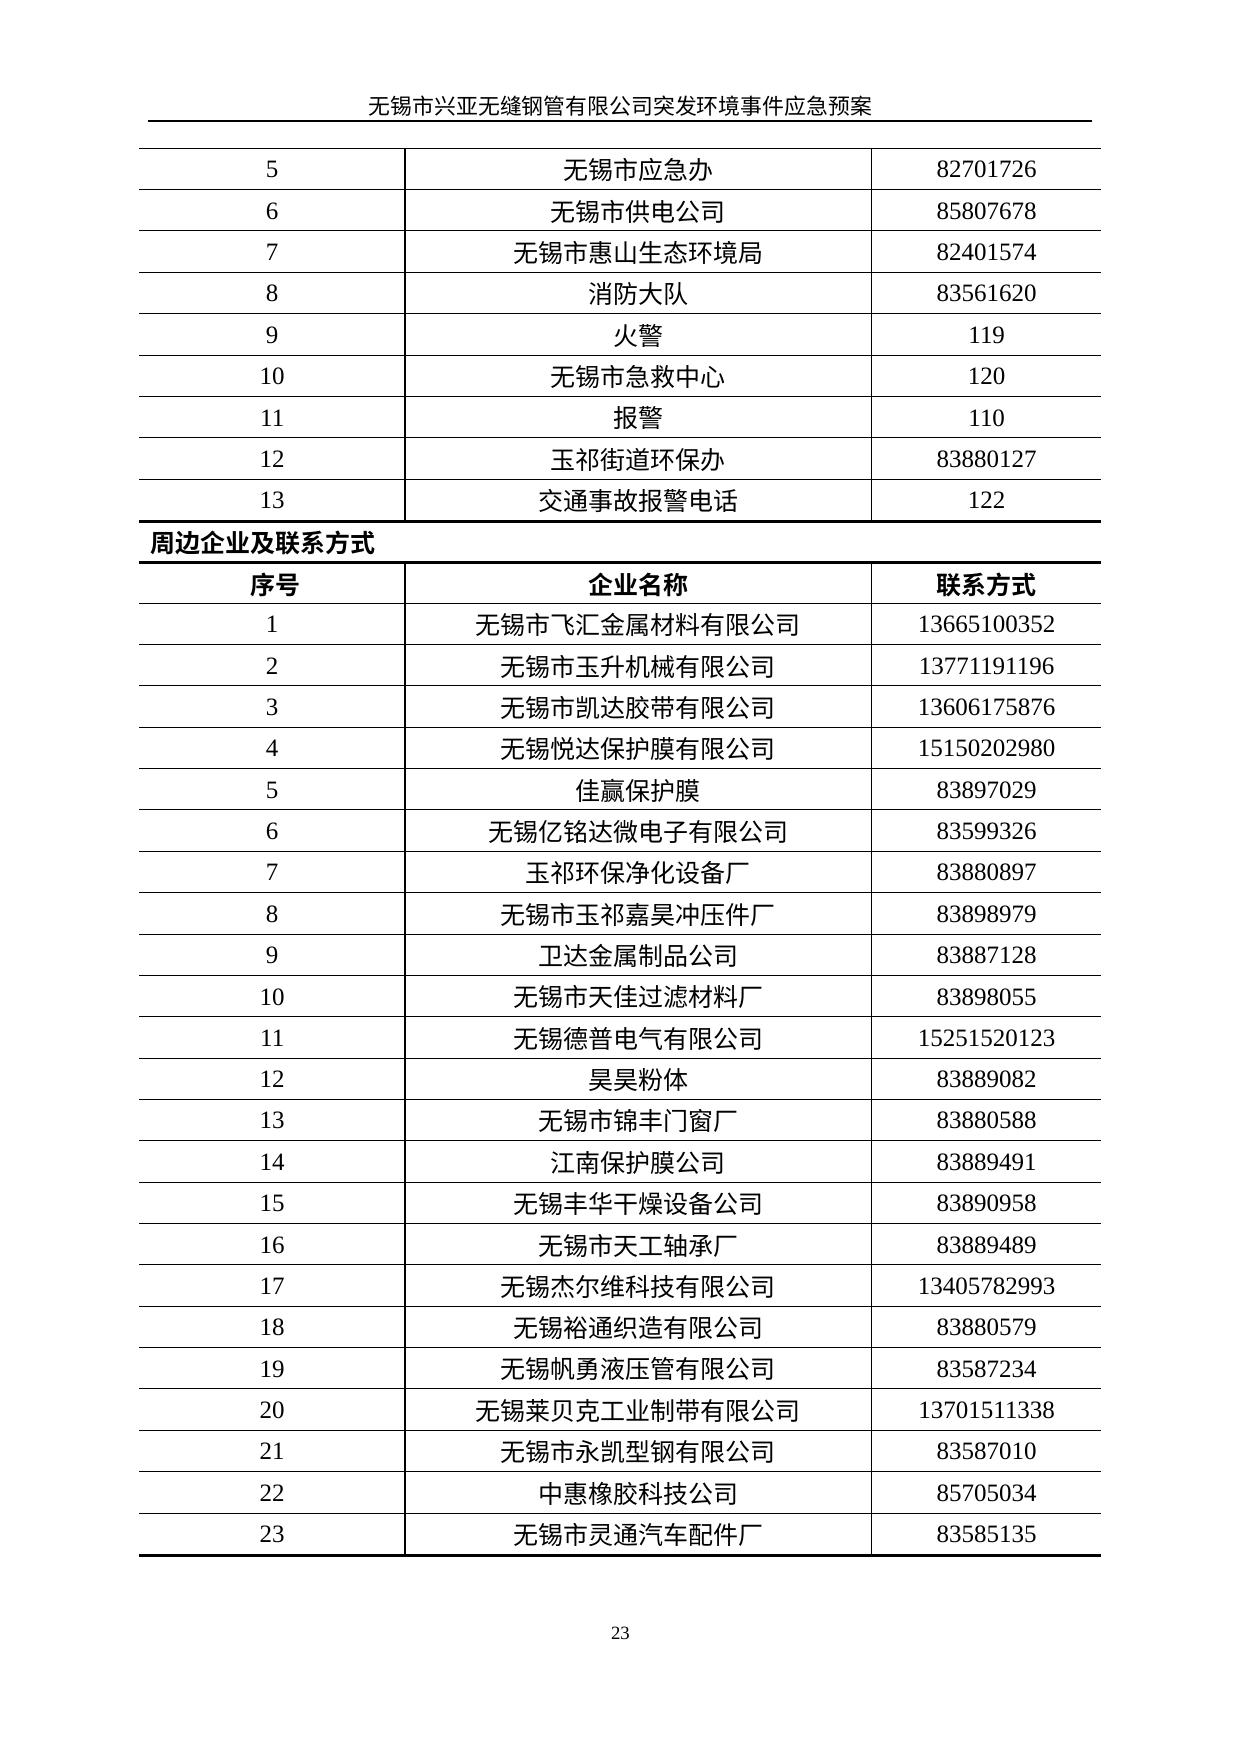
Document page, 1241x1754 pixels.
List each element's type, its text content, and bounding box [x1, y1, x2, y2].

table_cell 昊昊粉体 [406, 1059, 871, 1099]
table_cell 无锡德普电气有限公司 [406, 1017, 871, 1057]
table_cell 9 [139, 314, 404, 354]
table_cell 120 [872, 356, 1101, 396]
table_cell 83880127 [872, 438, 1101, 478]
table_cell 火警 [406, 314, 871, 354]
table_cell 报警 [406, 397, 871, 437]
table_cell 23 [139, 1514, 404, 1554]
table_cell 83889491 [872, 1141, 1101, 1182]
table_cell 83889489 [872, 1224, 1101, 1264]
table_cell 5 [139, 149, 404, 189]
table_cell 13 [139, 480, 404, 520]
table_cell 13405782993 [872, 1265, 1101, 1306]
table_cell 玉祁环保净化设备厂 [406, 852, 871, 892]
table_cell 13606175876 [872, 686, 1101, 727]
table_cell 无锡裕通织造有限公司 [406, 1307, 871, 1347]
table_cell 交通事故报警电话 [406, 480, 871, 520]
table_cell 82401574 [872, 231, 1101, 272]
table_cell 12 [139, 1059, 404, 1099]
table_cell 江南保护膜公司 [406, 1141, 871, 1182]
table_cell 5 [139, 769, 404, 809]
table_cell 7 [139, 852, 404, 892]
table_cell 无锡市应急办 [406, 149, 871, 189]
table_cell 无锡市灵通汽车配件厂 [406, 1514, 871, 1554]
table_cell 85807678 [872, 190, 1101, 230]
table_cell 无锡市玉升机械有限公司 [406, 645, 871, 685]
table_cell 6 [139, 810, 404, 851]
table_cell 无锡帆勇液压管有限公司 [406, 1348, 871, 1388]
table_cell 85705034 [872, 1472, 1101, 1512]
table_cell 玉祁街道环保办 [406, 438, 871, 478]
table_cell 8 [139, 273, 404, 313]
table_cell 13665100352 [872, 604, 1101, 644]
table_cell 8 [139, 893, 404, 933]
table_cell 82701726 [872, 149, 1101, 189]
table_cell 企业名称 [406, 564, 871, 603]
table_cell 83897029 [872, 769, 1101, 809]
table_cell 无锡莱贝克工业制带有限公司 [406, 1389, 871, 1430]
table_cell 无锡市飞汇金属材料有限公司 [406, 604, 871, 644]
table_cell 83880588 [872, 1100, 1101, 1140]
table_cell 17 [139, 1265, 404, 1306]
table_cell 无锡悦达保护膜有限公司 [406, 728, 871, 768]
table_cell 83889082 [872, 1059, 1101, 1099]
table_cell 83599326 [872, 810, 1101, 851]
table_cell 无锡杰尔维科技有限公司 [406, 1265, 871, 1306]
table_cell 83887128 [872, 935, 1101, 975]
table_cell 83890958 [872, 1183, 1101, 1223]
table_cell 13771191196 [872, 645, 1101, 685]
table_cell 无锡市天佳过滤材料厂 [406, 976, 871, 1016]
table_cell 无锡丰华干燥设备公司 [406, 1183, 871, 1223]
table_cell 无锡市急救中心 [406, 356, 871, 396]
table_cell 6 [139, 190, 404, 230]
table_cell 83561620 [872, 273, 1101, 313]
table_cell 122 [872, 480, 1101, 520]
table_cell 无锡市锦丰门窗厂 [406, 1100, 871, 1140]
table_cell 20 [139, 1389, 404, 1430]
table_cell 序号 [139, 564, 404, 603]
table_cell 无锡市永凯型钢有限公司 [406, 1431, 871, 1471]
table_cell 1 [139, 604, 404, 644]
table_cell 83587010 [872, 1431, 1101, 1471]
table_cell 无锡亿铭达微电子有限公司 [406, 810, 871, 851]
table_cell 110 [872, 397, 1101, 437]
table_cell 4 [139, 728, 404, 768]
table_cell 83898979 [872, 893, 1101, 933]
table_cell 119 [872, 314, 1101, 354]
table_cell 10 [139, 356, 404, 396]
table_cell 无锡市惠山生态环境局 [406, 231, 871, 272]
table_cell 15150202980 [872, 728, 1101, 768]
table_cell 15 [139, 1183, 404, 1223]
table_cell 消防大队 [406, 273, 871, 313]
table_cell 无锡市供电公司 [406, 190, 871, 230]
table_cell 83880579 [872, 1307, 1101, 1347]
table_cell 3 [139, 686, 404, 727]
table_cell 2 [139, 645, 404, 685]
table_cell 21 [139, 1431, 404, 1471]
table_cell 联系方式 [872, 564, 1101, 603]
table_cell 14 [139, 1141, 404, 1182]
table_cell 19 [139, 1348, 404, 1388]
table_cell 无锡市凯达胶带有限公司 [406, 686, 871, 727]
table_cell 16 [139, 1224, 404, 1264]
table_cell 83585135 [872, 1514, 1101, 1554]
table_cell 无锡市天工轴承厂 [406, 1224, 871, 1264]
table_cell 83587234 [872, 1348, 1101, 1388]
table_cell 22 [139, 1472, 404, 1512]
table_cell 9 [139, 935, 404, 975]
table_cell 7 [139, 231, 404, 272]
table_cell 卫达金属制品公司 [406, 935, 871, 975]
table_cell 13 [139, 1100, 404, 1140]
table_cell 12 [139, 438, 404, 478]
table_cell 83880897 [872, 852, 1101, 892]
table_cell 11 [139, 1017, 404, 1057]
table_cell 83898055 [872, 976, 1101, 1016]
table_cell 佳赢保护膜 [406, 769, 871, 809]
table_cell 中惠橡胶科技公司 [406, 1472, 871, 1512]
table_cell 11 [139, 397, 404, 437]
table_cell 18 [139, 1307, 404, 1347]
table_cell 13701511338 [872, 1389, 1101, 1430]
table_cell 15251520123 [872, 1017, 1101, 1057]
table_cell 周边企业及联系方式 [139, 523, 1101, 561]
table_cell 10 [139, 976, 404, 1016]
table_cell 无锡市玉祁嘉昊冲压件厂 [406, 893, 871, 933]
